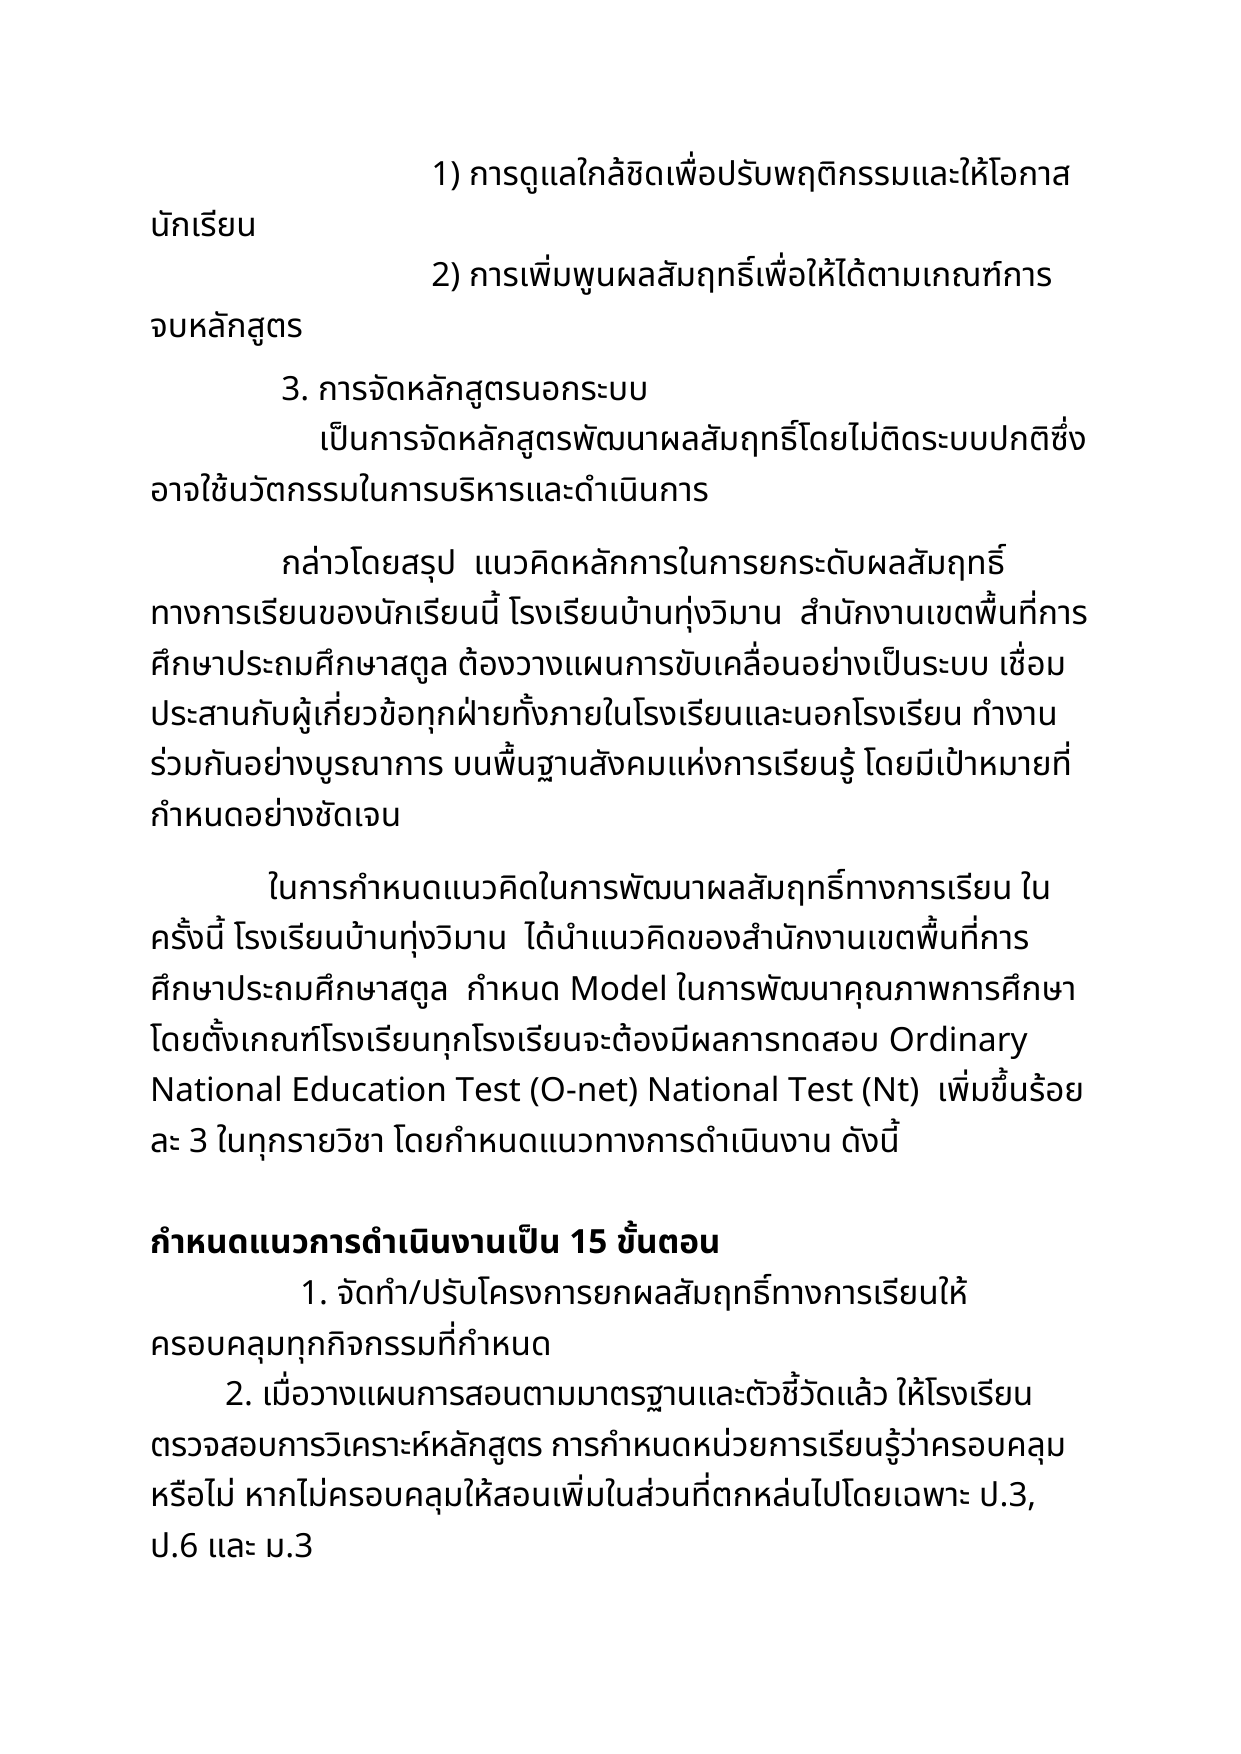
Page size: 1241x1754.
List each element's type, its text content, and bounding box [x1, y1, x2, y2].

text 3. การจัดหลักสูตรนอกระบบ [150, 364, 1090, 415]
text 1) การดูแลใกล้ชิดเพื่อปรับพฤติกรรมและให้โอกาสนักเรียน [150, 150, 1090, 251]
text กล่าวโดยสรุป แนวคิดหลักการในการยกระดับผลสัมฤทธิ์ทางการเรียนของนักเรียนนี้ โรงเรียนบ้านทุ่งวิมาน สำนักงานเขตพื้นที่การศึกษาประถมศึกษาสตูล ต้องวางแผนการขับเคลื่อนอย่างเป็นระบบ เชื่อมประสานกับผู้เกี่ยวข้อทุกฝ่ายทั้งภายในโรงเรียนและนอกโรงเรียน ทำงานร่วมกันอย่างบูรณาการ บนพื้นฐานสังคมแห่งการเรียนรู้ โดยมีเป้าหมายที่กำหนดอย่างชัดเจน [150, 539, 1090, 841]
text กำหนดแนวการดำเนินงานเป็น 15 ขั้นตอน [150, 1218, 1090, 1269]
text 1. จัดทำ/ปรับโครงการยกผลสัมฤทธิ์ทางการเรียนให้ครอบคลุมทุกกิจกรรมที่กำหนด 2. เมื่อวางแผนการสอนตามมาตรฐานและตัวชี้วัดแล้ว ให้โรงเรียนตรวจสอบการวิเคราะห์หลักสูตร การกำหนดหน่วยการเรียนรู้ว่าครอบคลุมหรือไม่ หากไม่ครอบคลุมให้สอนเพิ่มในส่วนที่ตกหล่นไปโดยเฉพาะ ป.3, ป.6 และ ม.3 [150, 1269, 1090, 1572]
text 2) การเพิ่มพูนผลสัมฤทธิ์เพื่อให้ได้ตามเกณฑ์การจบหลักสูตร [150, 251, 1090, 352]
text ในการกำหนดแนวคิดในการพัฒนาผลสัมฤทธิ์ทางการเรียน ในครั้งนี้ โรงเรียนบ้านทุ่งวิมาน ได้นำแนวคิดของสำนักงานเขตพื้นที่การศึกษาประถมศึกษาสตูล กำหนด Model ในการพัฒนาคุณภาพการศึกษา โดยตั้งเกณฑ์โรงเรียนทุกโรงเรียนจะต้องมีผลการทดสอบ Ordinary National Education Test (O-net) National Test (Nt) เพิ่มขึ้นร้อยละ 3 ในทุกรายวิชา โดยกำหนดแนวทางการดำเนินงาน ดังนี้ [150, 864, 1090, 1167]
text เป็นการจัดหลักสูตรพัฒนาผลสัมฤทธิ์โดยไม่ติดระบบปกติซึ่งอาจใช้นวัตกรรมในการบริหารและดำเนินการ [150, 415, 1090, 516]
